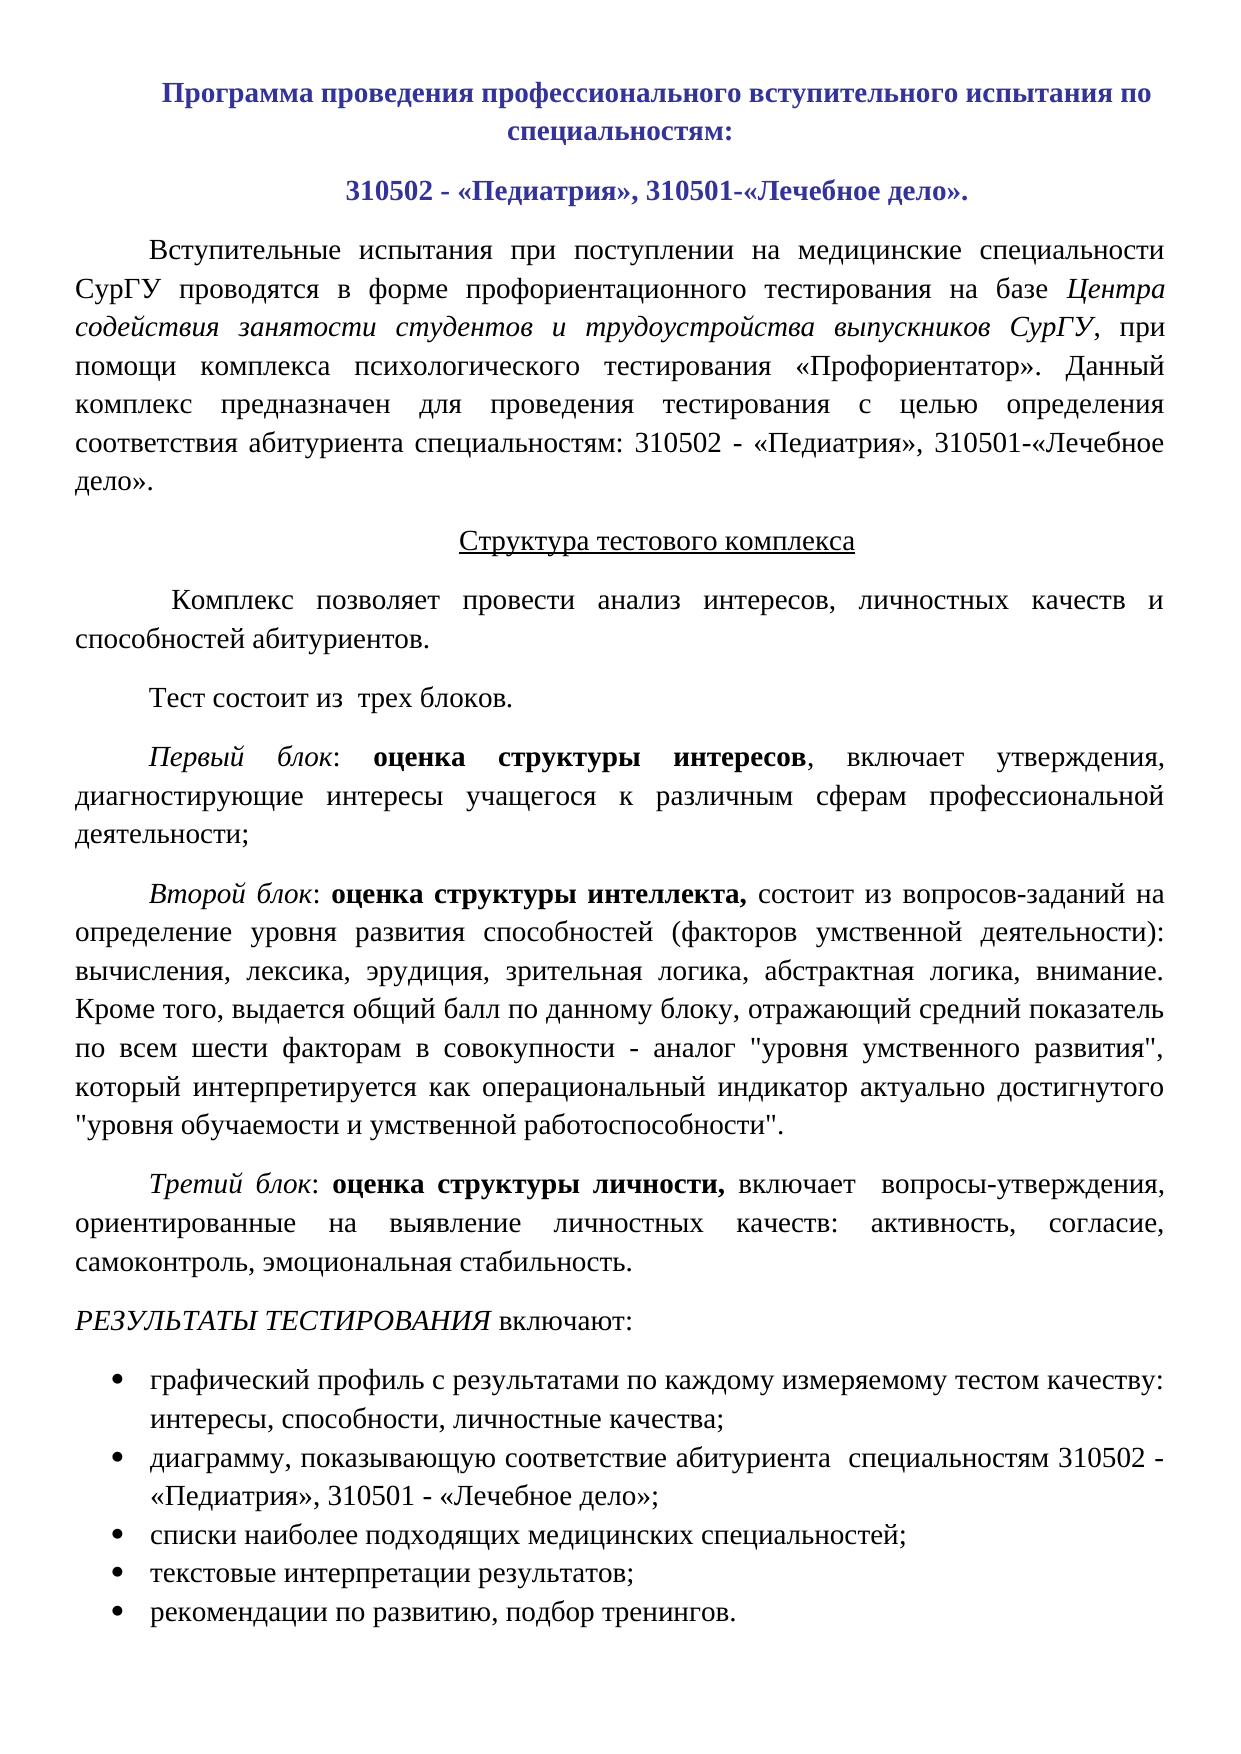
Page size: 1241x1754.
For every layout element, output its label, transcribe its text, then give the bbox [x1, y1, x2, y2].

text Вступительные испытания при поступлении на медицинские специальности СурГУ проводятся в форме профориентационного тестирования на базе Центра содействия занятости студентов и трудоустройства выпускников СурГУ, при помощи комплекса психологического тестирования «Профориентатор». Данный комплекс предназначен для проведения тестирования с целью определения соответствия абитуриента специальностям: 310502 - «Педиатрия», 310501-«Лечебное дело». [75, 232, 1165, 497]
text Комплекс позволяет провести анализ интересов, личностных качеств и способностей абитуриентов. [75, 582, 1165, 654]
text РЕЗУЛЬТАТЫ ТЕСТИРОВАНИЯ включают: [75, 1303, 1165, 1337]
text Третий блок: оценка структуры личности, включает вопросы-утверждения, ориентированные на выявление личностных качеств: активность, согласие, самоконтроль, эмоциональная стабильность. [75, 1167, 1165, 1277]
text Тест состоит из трех блоков. [75, 680, 1165, 714]
list диаграмму, показывающую соответствие абитуриента специальностям 310502 - «Педиатрия», 310501 - «Лечебное дело»; [112, 1440, 1165, 1512]
text Первый блок: оценка структуры интересов, включает утверждения, диагностирующие интересы учащегося к различным сферам профессиональной деятельности; [75, 739, 1165, 850]
text Второй блок: оценка структуры интеллекта, состоит из вопросов-заданий на определение уровня развития способностей (факторов умственной деятельности): вычисления, лексика, эрудиция, зрительная логика, абстрактная логика, внимание. Кроме того, выдается общий балл по данному блоку, отражающий средний показатель по всем шести факторам в совокупности - аналог "уровня умственного развития", который интерпретируется как операциональный индикатор актуально достигнутого "уровня обучаемости и умственной работоспособности". [75, 876, 1165, 1141]
text Программа проведения профессионального вступительного испытания по специальностям: [75, 75, 1165, 147]
list списки наиболее подходящих медицинских специальностей; [112, 1517, 1165, 1551]
text Структура тестового комплекса [75, 523, 1165, 556]
list рекомендации по развитию, подбор тренингов. [112, 1594, 1165, 1628]
text 310502 - «Педиатрия», 310501-«Лечебное дело». [75, 173, 1165, 206]
list текстовые интерпретации результатов; [112, 1556, 1165, 1589]
list графический профиль с результатами по каждому измеряемому тестом качеству: интересы, способности, личностные качества; [112, 1362, 1165, 1435]
